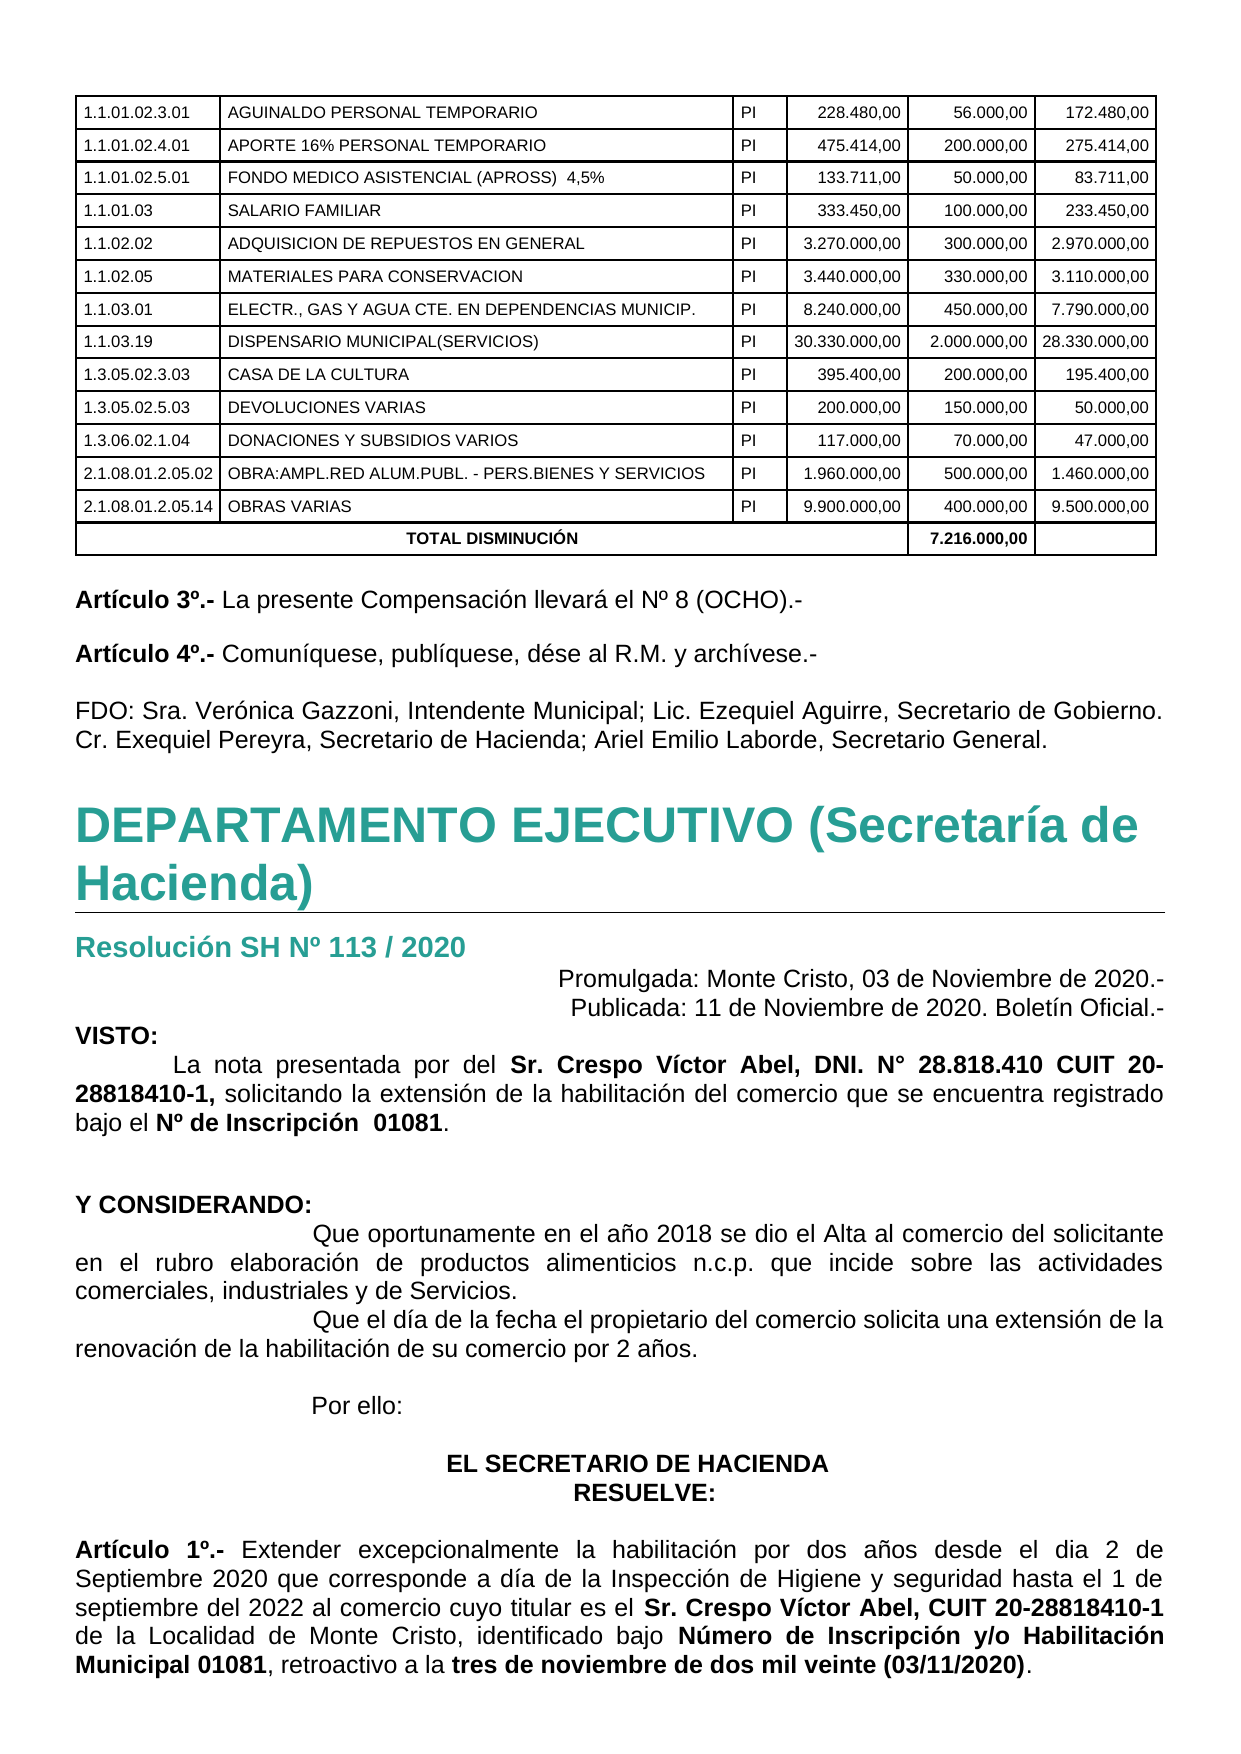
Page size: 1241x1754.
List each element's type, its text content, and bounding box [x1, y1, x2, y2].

subtitle Resolución SH Nº 113 / 2020 [75, 930, 1165, 964]
table_cell 1.3.05.02.3.03 [77, 359, 219, 390]
table_cell 400.000,00 [909, 491, 1034, 521]
table_cell PI [734, 163, 786, 193]
table_cell CASA DE LA CULTURA [221, 359, 732, 390]
table_cell PI [734, 327, 786, 357]
table_cell 70.000,00 [909, 425, 1034, 456]
table_cell 7.216.000,00 [909, 524, 1034, 554]
text Artículo 3º.- La presente Compensación llevará el Nº 8 (OCHO).- [75, 556, 1165, 614]
table_cell 1.3.06.02.1.04 [77, 425, 219, 456]
table_cell PI [734, 491, 786, 521]
table_cell 3.110.000,00 [1036, 261, 1155, 292]
table_cell 50.000,00 [1036, 392, 1155, 423]
table_cell 28.330.000,00 [1036, 327, 1155, 357]
table_cell PI [734, 294, 786, 324]
table_cell PI [734, 195, 786, 226]
table_cell 395.400,00 [788, 359, 907, 390]
table_cell 228.480,00 [788, 97, 907, 128]
table_cell 30.330.000,00 [788, 327, 907, 357]
table_cell 2.970.000,00 [1036, 228, 1155, 259]
table_cell ELECTR., GAS Y AGUA CTE. EN DEPENDENCIAS MUNICIP. [221, 294, 732, 324]
table_cell DISPENSARIO MUNICIPAL(SERVICIOS) [221, 327, 732, 357]
table_cell 9.900.000,00 [788, 491, 907, 521]
text Publicada: 11 de Noviembre de 2020. Boletín Oficial.- [75, 992, 1165, 1021]
table_cell 300.000,00 [909, 228, 1034, 259]
table_cell 333.450,00 [788, 195, 907, 226]
table_cell 1.1.01.02.5.01 [77, 163, 219, 193]
table_cell AGUINALDO PERSONAL TEMPORARIO [221, 97, 732, 128]
table_cell 56.000,00 [909, 97, 1034, 128]
table_cell 1.1.01.02.3.01 [77, 97, 219, 128]
table_cell 1.960.000,00 [788, 458, 907, 488]
table_cell 133.711,00 [788, 163, 907, 193]
table_cell 9.500.000,00 [1036, 491, 1155, 521]
table_cell PI [734, 130, 786, 160]
table_cell 1.3.05.02.5.03 [77, 392, 219, 423]
table_cell DONACIONES Y SUBSIDIOS VARIOS [221, 425, 732, 456]
text Artículo 1º.- Extender excepcionalmente la habilitación por dos años desde el dia 2 de Septiembre 2020 que corresponde a día de la Inspección de Higiene y seguridad hasta el 1 de septiembre del 2022 al comercio cuyo titular es el Sr. Crespo Víctor Abel, CUIT 20-28818410-1 de la Localidad de Monte Cristo, identificado bajo Número de Inscripción y/o Habilitación Municipal 01081, retroactivo a la tres de noviembre de dos mil veinte (03/11/2020). [75, 1535, 1165, 1679]
text VISTO: [75, 1021, 1165, 1050]
table_cell 475.414,00 [788, 130, 907, 160]
table_cell 500.000,00 [909, 458, 1034, 488]
table_cell 1.1.01.02.4.01 [77, 130, 219, 160]
text Y CONSIDERANDO: [75, 1190, 1165, 1219]
table_cell PI [734, 261, 786, 292]
text Por ello: [75, 1391, 1165, 1420]
table_cell [1036, 524, 1155, 554]
table_cell 450.000,00 [909, 294, 1034, 324]
table_cell TOTAL DISMINUCIÓN [77, 524, 907, 554]
table_cell 7.790.000,00 [1036, 294, 1155, 324]
table_cell 117.000,00 [788, 425, 907, 456]
table_cell 1.1.03.19 [77, 327, 219, 357]
table_cell PI [734, 425, 786, 456]
table_cell FONDO MEDICO ASISTENCIAL (APROSS) 4,5% [221, 163, 732, 193]
table_cell 2.000.000,00 [909, 327, 1034, 357]
table_cell 1.1.02.05 [77, 261, 219, 292]
table_cell 3.270.000,00 [788, 228, 907, 259]
text Que oportunamente en el año 2018 se dio el Alta al comercio del solicitante en el rubro elaboración de productos alimenticios n.c.p. que incide sobre las actividades comerciales, industriales y de Servicios. [75, 1219, 1165, 1305]
table_cell PI [734, 359, 786, 390]
table_cell 100.000,00 [909, 195, 1034, 226]
table_cell 172.480,00 [1036, 97, 1155, 128]
table_cell 200.000,00 [909, 130, 1034, 160]
table_cell PI [734, 97, 786, 128]
table_cell OBRA:AMPL.RED ALUM.PUBL. - PERS.BIENES Y SERVICIOS [221, 458, 732, 488]
table_cell MATERIALES PARA CONSERVACION [221, 261, 732, 292]
table_cell 200.000,00 [788, 392, 907, 423]
table_cell APORTE 16% PERSONAL TEMPORARIO [221, 130, 732, 160]
table_cell SALARIO FAMILIAR [221, 195, 732, 226]
table_cell 1.460.000,00 [1036, 458, 1155, 488]
text Que el día de la fecha el propietario del comercio solicita una extensión de la renovación de la habilitación de su comercio por 2 años. [75, 1305, 1165, 1362]
table_cell 83.711,00 [1036, 163, 1155, 193]
table_cell 150.000,00 [909, 392, 1034, 423]
table_cell PI [734, 228, 786, 259]
table_cell 1.1.01.03 [77, 195, 219, 226]
table_cell PI [734, 392, 786, 423]
table_cell DEVOLUCIONES VARIAS [221, 392, 732, 423]
table_cell OBRAS VARIAS [221, 491, 732, 521]
table_cell 275.414,00 [1036, 130, 1155, 160]
subtitle DEPARTAMENTO EJECUTIVO (Secretaría de Hacienda) [75, 795, 1165, 912]
table_cell 47.000,00 [1036, 425, 1155, 456]
table_cell 1.1.03.01 [77, 294, 219, 324]
table_cell 3.440.000,00 [788, 261, 907, 292]
text Promulgada: Monte Cristo, 03 de Noviembre de 2020.- [75, 964, 1165, 992]
table_cell 2.1.08.01.2.05.14 [77, 491, 219, 521]
text La nota presentada por del Sr. Crespo Víctor Abel, DNI. N° 28.818.410 CUIT 20-28818410-1, solicitando la extensión de la habilitación del comercio que se encuentra registrado bajo el Nº de Inscripción 01081. [75, 1050, 1165, 1136]
table_cell 330.000,00 [909, 261, 1034, 292]
table_cell 1.1.02.02 [77, 228, 219, 259]
text Artículo 4º.- Comuníquese, publíquese, dése al R.M. y archívese.- [75, 639, 1165, 667]
table_cell 195.400,00 [1036, 359, 1155, 390]
text FDO: Sra. Verónica Gazzoni, Intendente Municipal; Lic. Ezequiel Aguirre, Secretario de Gobierno. Cr. Exequiel Pereyra, Secretario de Hacienda; Ariel Emilio Laborde, Secretario General. [75, 696, 1165, 754]
text RESUELVE: [75, 1477, 1165, 1506]
table_cell ADQUISICION DE REPUESTOS EN GENERAL [221, 228, 732, 259]
table_cell 8.240.000,00 [788, 294, 907, 324]
table_cell 2.1.08.01.2.05.02 [77, 458, 219, 488]
table_cell 233.450,00 [1036, 195, 1155, 226]
text EL SECRETARIO DE HACIENDA [75, 1449, 1165, 1477]
table_cell 50.000,00 [909, 163, 1034, 193]
table_cell 200.000,00 [909, 359, 1034, 390]
table_cell PI [734, 458, 786, 488]
